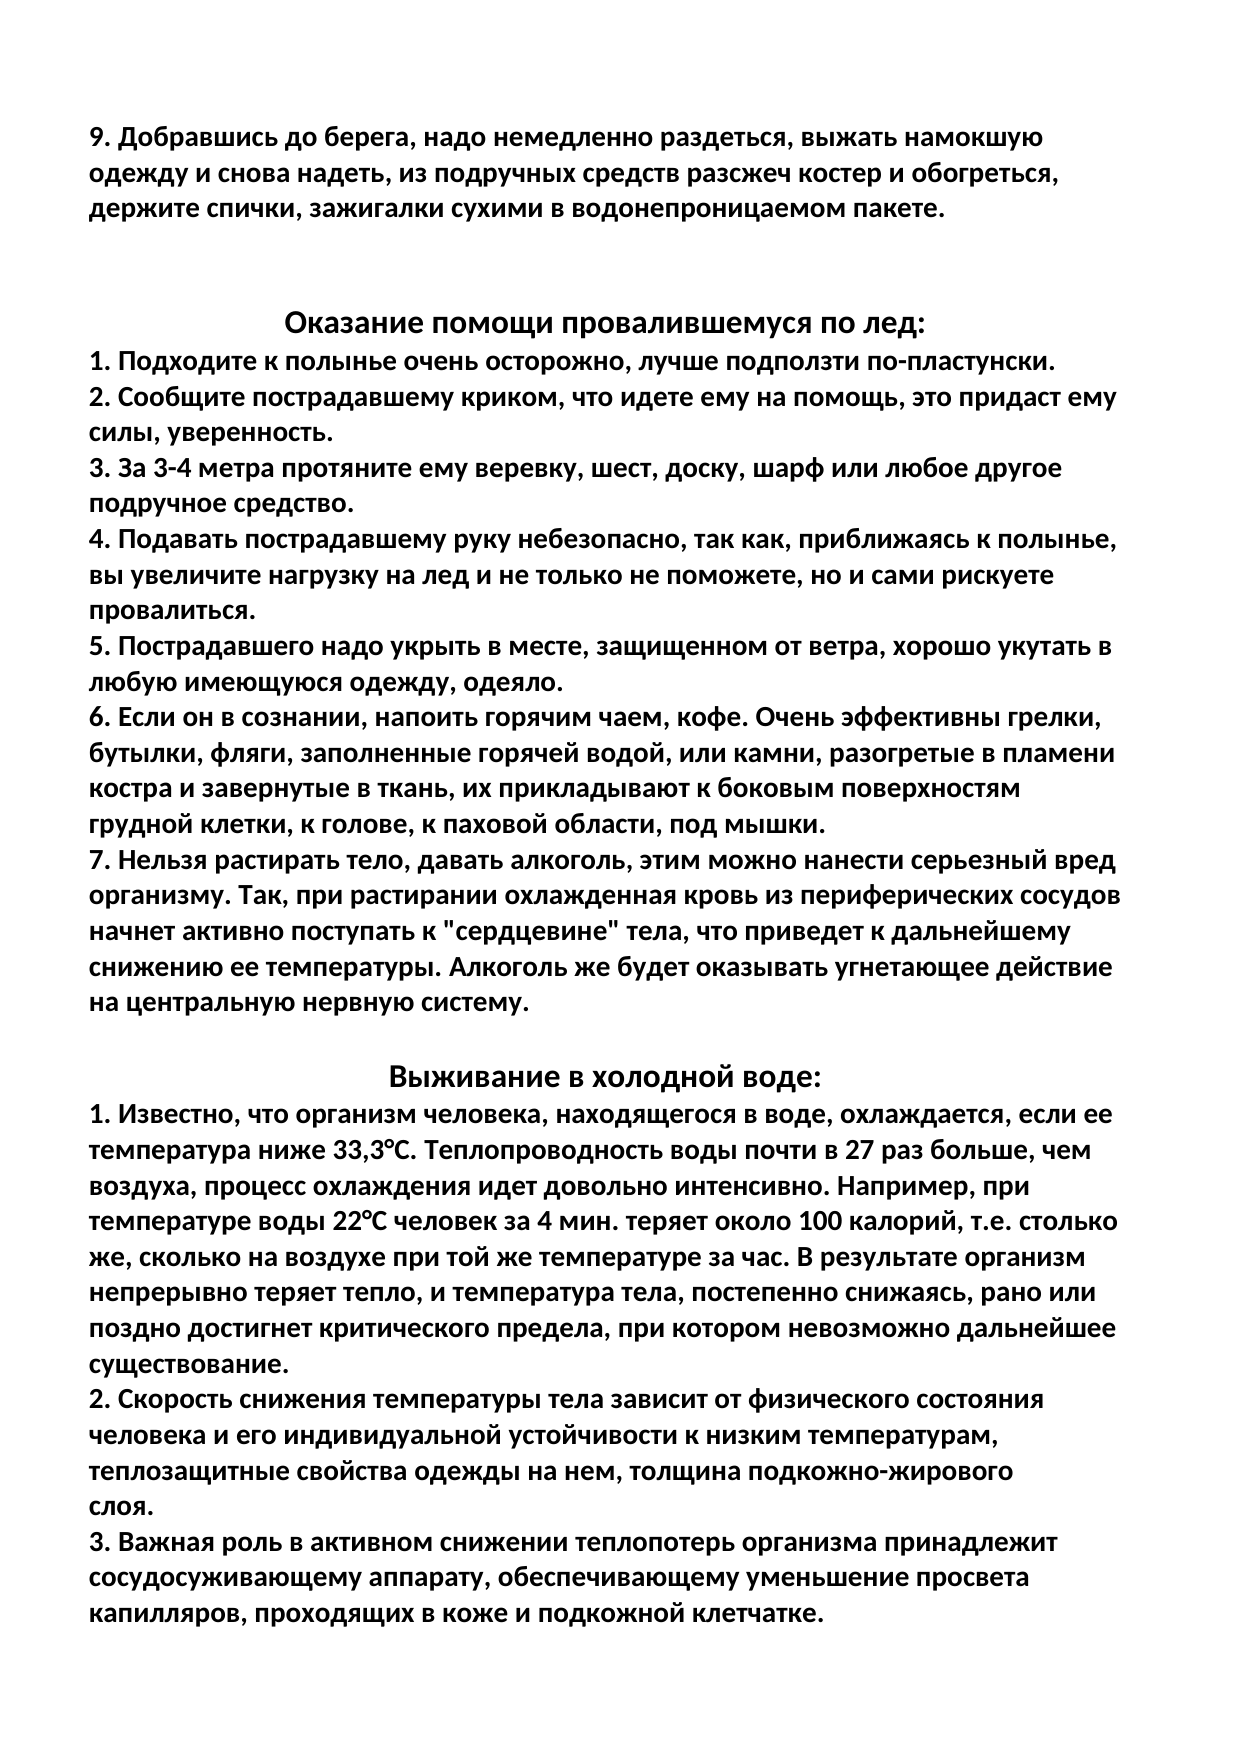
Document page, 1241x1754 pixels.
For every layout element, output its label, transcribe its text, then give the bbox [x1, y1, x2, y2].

text 7. Нельзя растирать тело, давать алкоголь, этим можно нанести серьезный вред организму. Так, при растирании охлажденная кровь из периферических сосудов начнет активно поступать к "сердцевине" тела, что приведет к дальнейшему снижению ее температуры. Алкоголь же будет оказывать угнетающее действие на центральную нервную систему. [89, 841, 1122, 1019]
text 6. Если он в сознании, напоить горячим чаем, кофе. Очень эффективны грелки, бутылки, фляги, заполненные горячей водой, или камни, разогретые в пламени костра и завернутые в ткань, их прикладывают к боковым поверхностям грудной клетки, к голове, к паховой области, под мышки. [89, 698, 1122, 841]
text 1. Известно, что организм человека, находящегося в воде, охлаждается, если ее температура ниже 33,3°С. Теплопроводность воды почти в 27 раз больше, чем воздуха, процесс охлаждения идет довольно интенсивно. Например, при температуре воды 22°С человек за 4 мин. теряет около 100 калорий, т.е. столько же, сколько на воздухе при той же температуре за час. В результате организм непрерывно теряет тепло, и температура тела, постепенно снижаясь, рано или поздно достигнет критического предела, при котором невозможно дальнейшее существование. [89, 1095, 1122, 1380]
text 5. Пострадавшего надо укрыть в месте, защищенном от ветра, хорошо укутать в любую имеющуюся одежду, одеяло. [89, 627, 1122, 698]
text Оказание помощи провалившемуся по лед: [89, 301, 1122, 342]
text 1. Подходите к полынье очень осторожно, лучше подползти по-пластунски. [89, 342, 1122, 378]
text слоя. [89, 1487, 1122, 1523]
text 2. Сообщите пострадавшему криком, что идете ему на помощь, это придаст ему силы, уверенность. [89, 378, 1122, 449]
text Выживание в холодной воде: [89, 1054, 1122, 1095]
text 3. За 3-4 метра протяните ему веревку, шест, доску, шарф или любое другое подручное средство. [89, 449, 1122, 520]
text 3. Важная роль в активном снижении теплопотерь организма принадлежит сосудосуживающему аппарату, обеспечивающему уменьшение просвета капилляров, проходящих в коже и подкожной клетчатке. [89, 1523, 1122, 1630]
text 4. Подавать пострадавшему руку небезопасно, так как, приближаясь к полынье, вы увеличите нагрузку на лед и не только не поможете, но и сами рискуете провалиться. [89, 520, 1122, 627]
text 2. Скорость снижения температуры тела зависит от физического состояния человека и его индивидуальной устойчивости к низким температурам, теплозащитные свойства одежды на нем, толщина подкожно-жирового [89, 1380, 1122, 1487]
text 9. Добравшись до берега, надо немедленно раздеться, выжать намокшую одежду и снова надеть, из подручных средств разсжеч костер и обогреться, держите спички, зажигалки сухими в водонепроницаемом пакете. [89, 118, 1122, 225]
